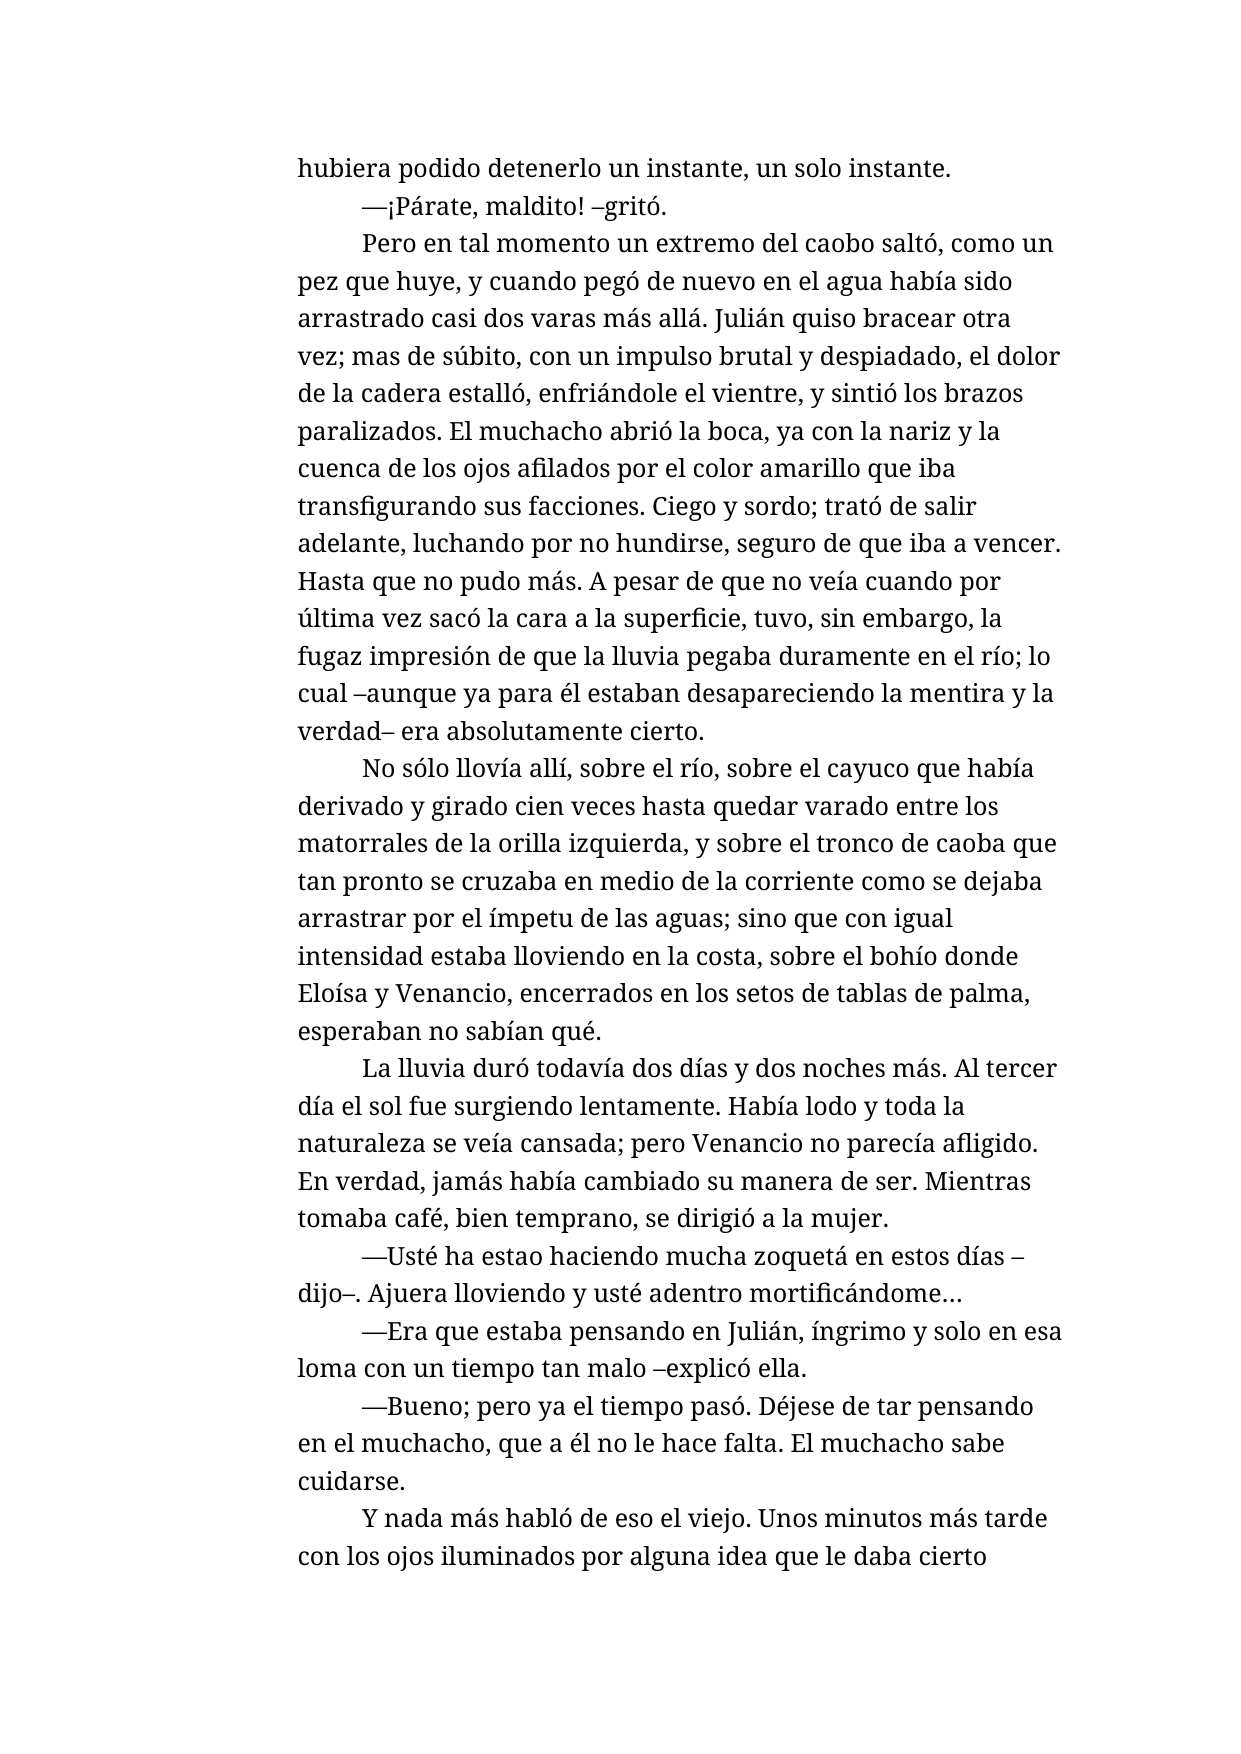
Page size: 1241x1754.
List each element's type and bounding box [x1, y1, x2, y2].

text [297, 148, 1063, 1573]
